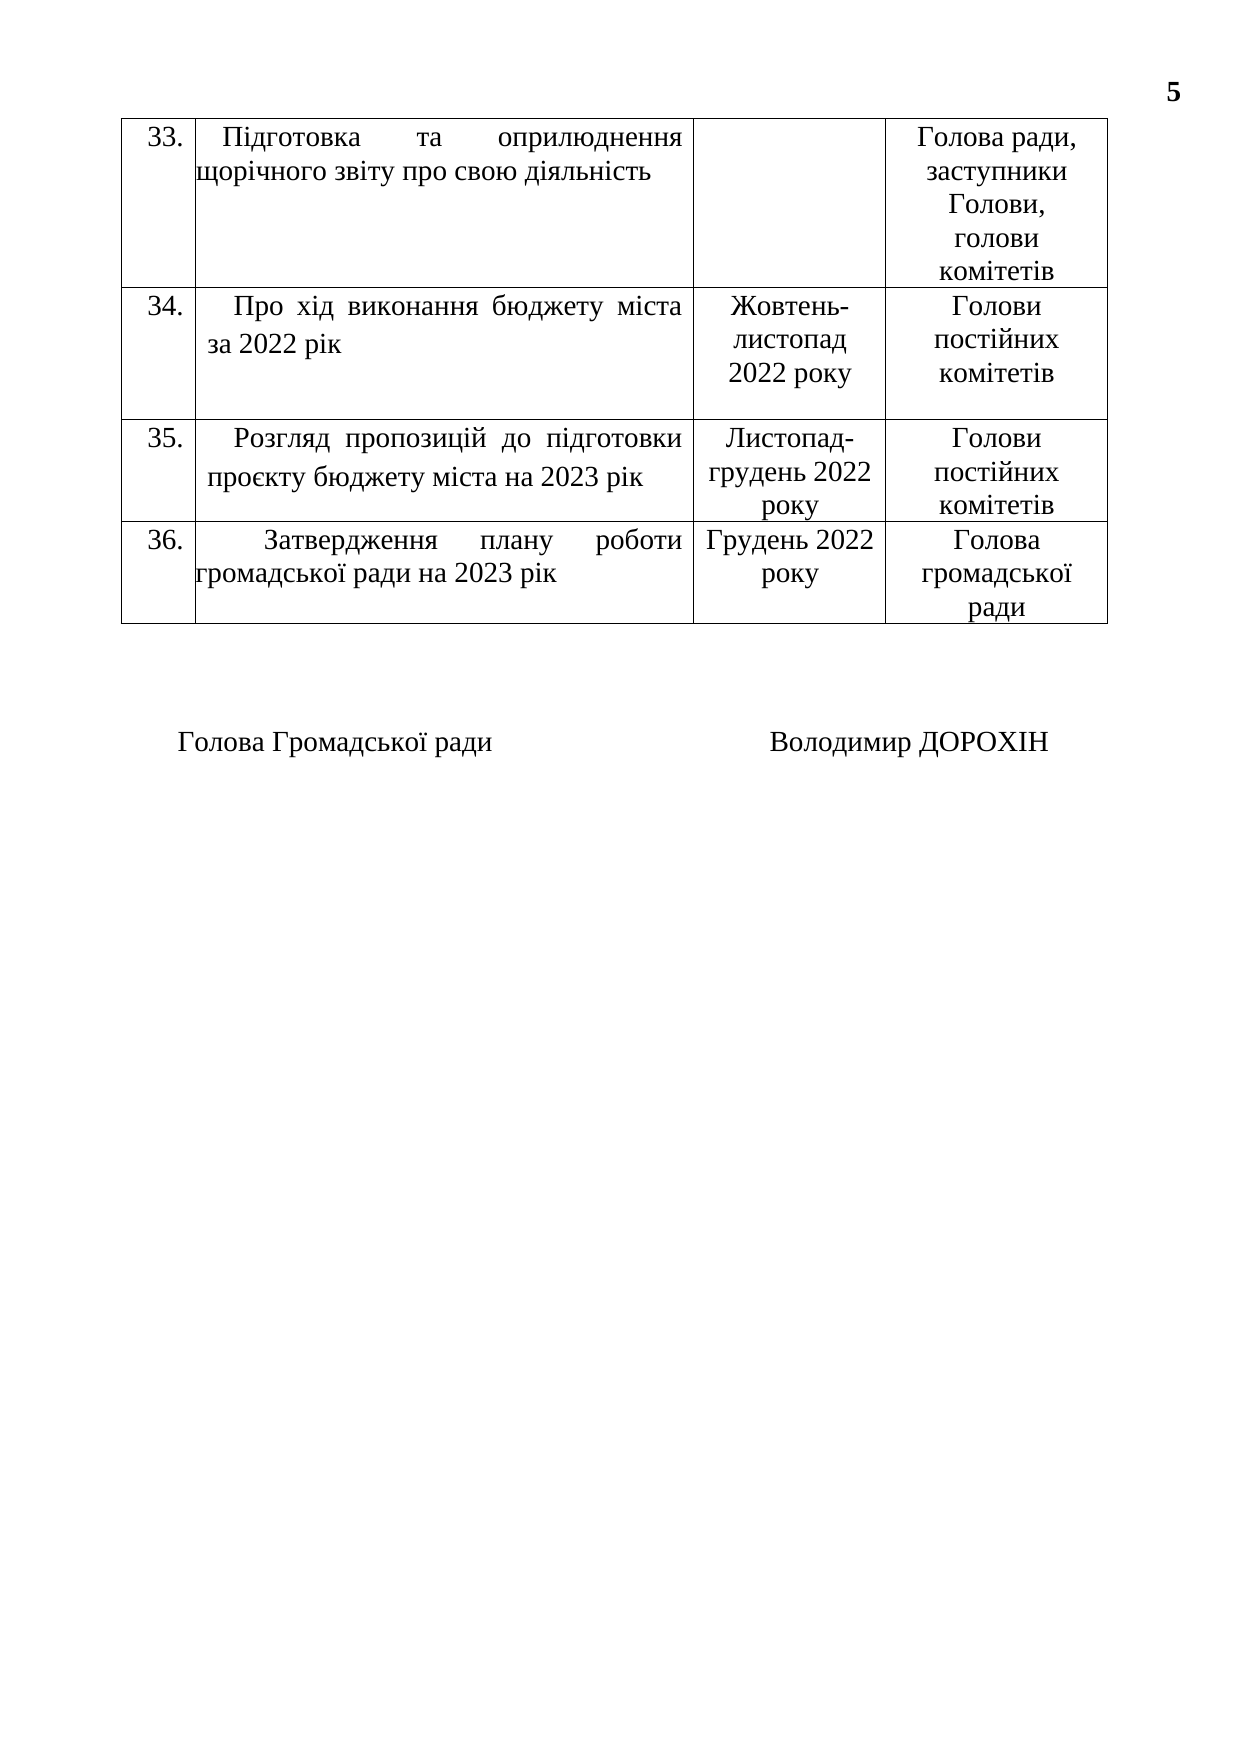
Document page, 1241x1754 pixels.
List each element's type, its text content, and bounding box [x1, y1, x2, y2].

table_cell Голова громадської ради [886, 522, 1107, 623]
table_cell Затвердження плану роботи громадської ради на 2023 рік [196, 522, 693, 623]
table_cell Голова ради, заступники Голови, голови комітетів [886, 119, 1107, 287]
table_cell Листопад-грудень 2022 року [694, 420, 885, 521]
table_cell [122, 288, 195, 419]
table_cell Про хід виконання бюджету міста за 2022 рік [196, 288, 693, 419]
table_cell Голови постійних комітетів [886, 420, 1107, 521]
text Голова Громадської ради Володимир ДОРОХІН [177, 724, 1181, 758]
table_cell Підготовка та оприлюднення щорічного звіту про свою діяльність [196, 119, 693, 287]
table_cell Грудень 2022 року [694, 522, 885, 623]
table_cell [122, 420, 195, 521]
table_cell [122, 119, 195, 287]
table_cell Розгляд пропозицій до підготовки проєкту бюджету міста на 2023 рік [196, 420, 693, 521]
table_cell Голови постійних комітетів [886, 288, 1107, 419]
table_cell [694, 119, 885, 287]
table_cell Жовтень-листопад 2022 року [694, 288, 885, 419]
table_cell [122, 522, 195, 623]
